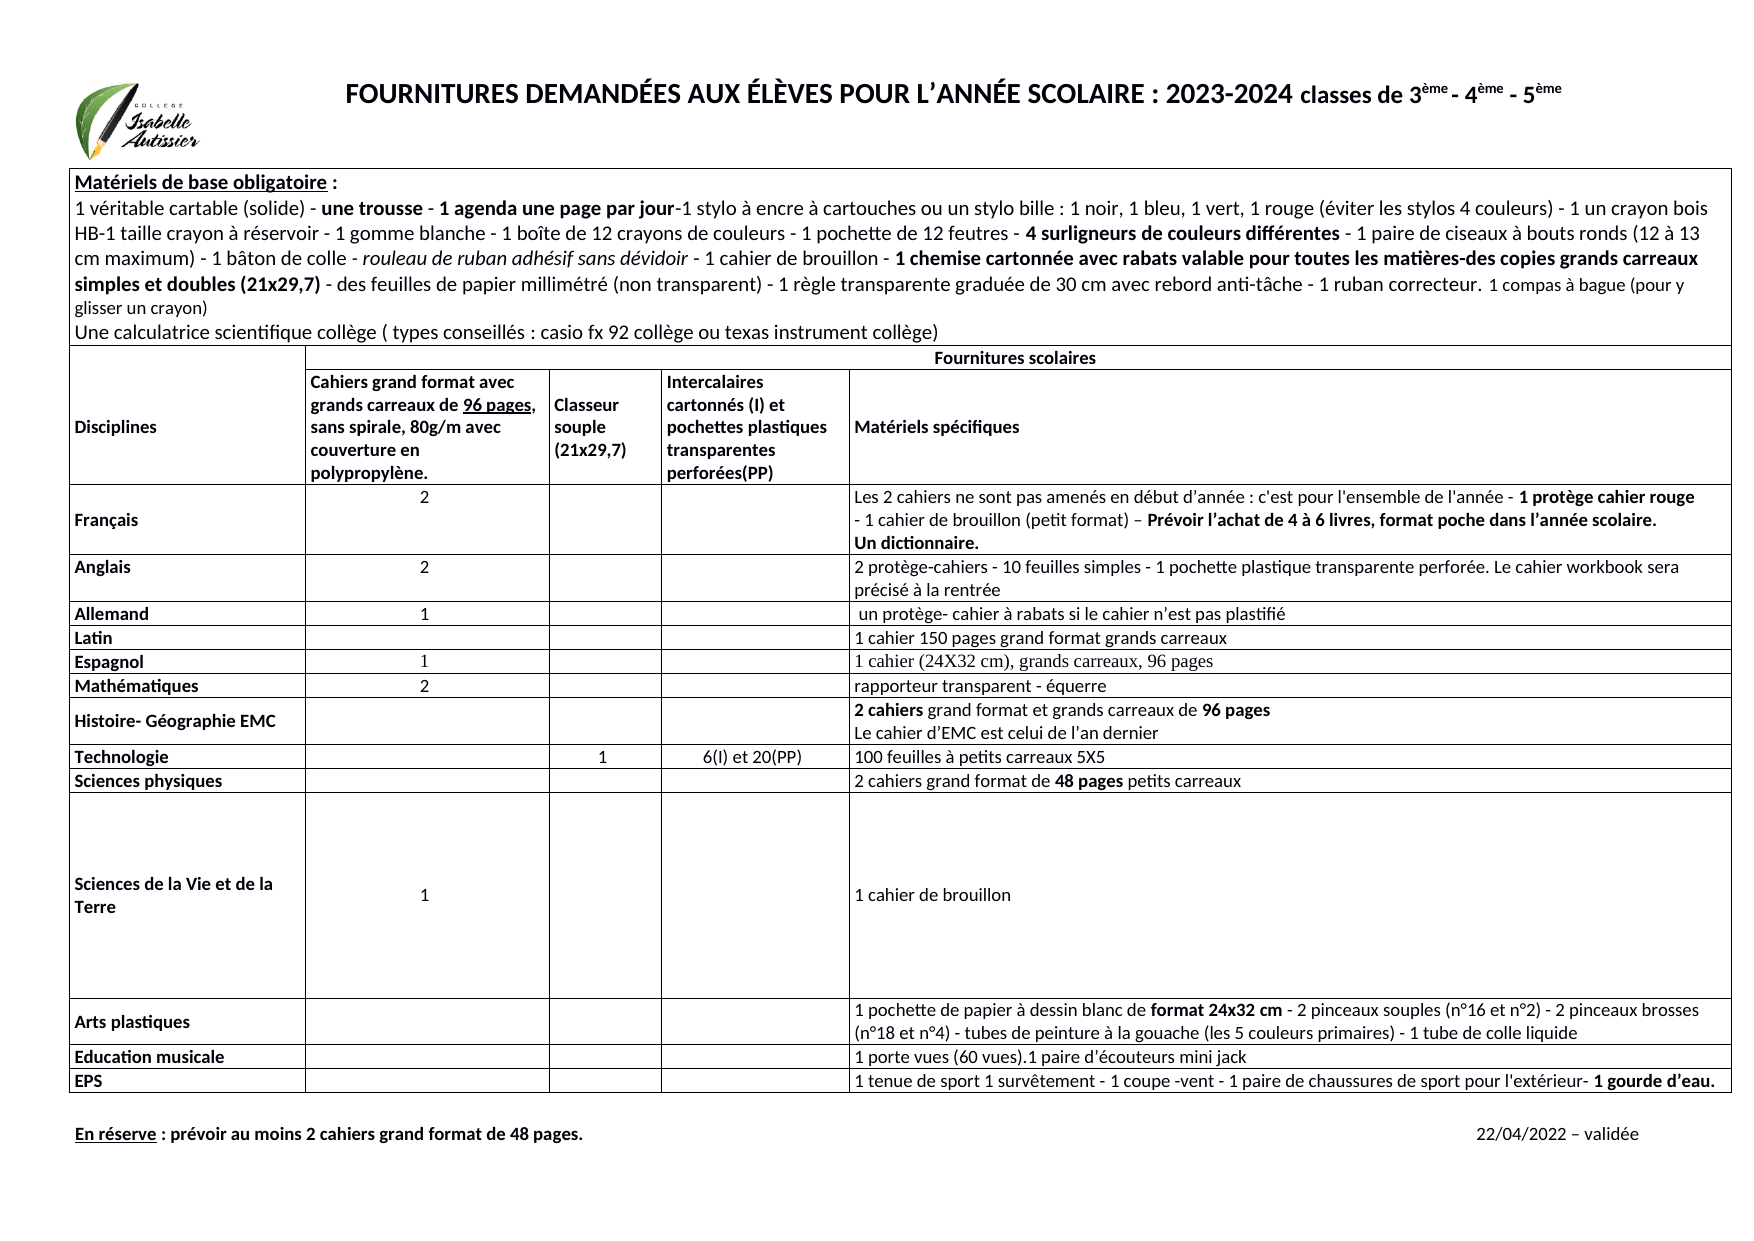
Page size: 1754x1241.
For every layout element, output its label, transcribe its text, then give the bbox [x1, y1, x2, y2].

table_cell [306, 626, 549, 649]
table_cell [550, 650, 661, 673]
table_cell Sciences physiques [70, 769, 305, 792]
table_cell [662, 793, 849, 997]
table_cell Espagnol [70, 650, 305, 673]
table_cell [306, 698, 549, 744]
table_cell [662, 698, 849, 744]
table_cell [306, 999, 549, 1044]
table_cell Classeur souple (21x29,7) [550, 370, 661, 484]
table_cell 1 porte vues (60 vues).1 paire d’écouteurs mini jack [850, 1045, 1731, 1068]
table_cell Disciplines [70, 346, 305, 484]
table_cell 2 [306, 485, 549, 554]
table_cell [306, 1045, 549, 1068]
table_cell [550, 485, 661, 554]
table_cell 6(I) et 20(PP) [662, 745, 849, 768]
table_cell [550, 602, 661, 625]
table_cell [550, 674, 661, 697]
table_cell Sciences de la Vie et de la Terre [70, 793, 305, 997]
table_cell Fournitures scolaires [306, 346, 1731, 369]
table_cell [662, 555, 849, 601]
table_cell un protège- cahier à rabats si le cahier n’est pas plastifié [850, 602, 1731, 625]
table_cell [550, 793, 661, 997]
table_cell 2 cahiers grand format et grands carreaux de 96 pages Le cahier d’EMC est celui de l’an dernier [850, 698, 1731, 744]
table_cell 2 cahiers grand format de 48 pages petits carreaux [850, 769, 1731, 792]
table_cell 1 tenue de sport 1 survêtement - 1 coupe -vent - 1 paire de chaussures de sport pour l'extérieur- 1 gourde d’eau. [850, 1069, 1731, 1092]
table_cell 1 [550, 745, 661, 768]
table_cell 2 [306, 674, 549, 697]
text FOURNITURES DEMANDÉES AUX ÉLÈVES POUR L’ANNÉE SCOLAIRE : 2023-2024 classes de 3ème - 4ème - 5ème [209, 75, 1679, 111]
table_cell Intercalaires cartonnés (I) et pochettes plastiques transparentes perforées(PP) [662, 370, 849, 484]
table_cell Français [70, 485, 305, 554]
table_cell [662, 626, 849, 649]
table_cell Anglais [70, 555, 305, 601]
table_cell 1 cahier 150 pages grand format grands carreaux [850, 626, 1731, 649]
table_cell [662, 650, 849, 673]
table_cell Education musicale [70, 1045, 305, 1068]
table_cell Arts plastiques [70, 999, 305, 1044]
table_cell Mathématiques [70, 674, 305, 697]
table_cell [306, 1069, 549, 1092]
table_cell [306, 769, 549, 792]
table_cell [550, 769, 661, 792]
table_cell Allemand [70, 602, 305, 625]
table_cell [550, 1069, 661, 1092]
table_cell [306, 745, 549, 768]
table_cell [550, 1045, 661, 1068]
table_cell [662, 602, 849, 625]
table_cell [662, 1069, 849, 1092]
table_cell Technologie [70, 745, 305, 768]
table_cell [662, 674, 849, 697]
table_cell 1 pochette de papier à dessin blanc de format 24x32 cm - 2 pinceaux souples (n°16 et n°2) - 2 pinceaux brosses (n°18 et n°4) - tubes de peinture à la gouache (les 5 couleurs primaires) - 1 tube de colle liquide [850, 999, 1731, 1044]
table_cell 1 [306, 602, 549, 625]
table_cell [662, 769, 849, 792]
table_cell [662, 485, 849, 554]
table_cell 2 protège-cahiers - 10 feuilles simples - 1 pochette plastique transparente perforée. Le cahier workbook sera précisé à la rentrée [850, 555, 1731, 601]
table_cell 1 cahier de brouillon [850, 793, 1731, 997]
text En réserve : prévoir au moins 2 cahiers grand format de 48 pages. 22/04/2022 – validée [75, 1122, 1679, 1145]
table_cell [550, 999, 661, 1044]
picture [62, 75, 209, 166]
table_cell Matériels spécifiques [850, 370, 1731, 484]
table_cell 1 cahier (24X32 cm), grands carreaux, 96 pages [850, 650, 1731, 673]
table_cell [662, 1045, 849, 1068]
table_cell EPS [70, 1069, 305, 1092]
table_header Matériels de base obligatoire : 1 véritable cartable (solide) - une trousse - 1 agenda une page par jour-1 stylo à encre à cartouches ou un stylo bille : 1 noir, 1 bleu, 1 vert, 1 rouge (éviter les stylos 4 couleurs) - 1 un crayon bois HB-1 taille crayon à réservoir - 1 gomme blanche - 1 boîte de 12 crayons de couleurs - 1 pochette de 12 feutres - 4 surligneurs de couleurs différentes - 1 paire de ciseaux à bouts ronds (12 à 13 cm maximum) - 1 bâton de colle - rouleau de ruban adhésif sans dévidoir - 1 cahier de brouillon - 1 chemise cartonnée avec rabats valable pour toutes les matières-des copies grands carreaux simples et doubles (21x29,7) - des feuilles de papier millimétré (non transparent) - 1 règle transparente graduée de 30 cm avec rebord anti-tâche - 1 ruban correcteur. 1 compas à bague (pour y glisser un crayon) Une calculatrice scientifique collège ( types conseillés : casio fx 92 collège ou texas instrument collège) [70, 169, 1731, 345]
table_cell [550, 555, 661, 601]
table_cell [662, 999, 849, 1044]
table_cell Cahiers grand format avec grands carreaux de 96 pages, sans spirale, 80g/m avec couverture en polypropylène. [306, 370, 549, 484]
table_cell [550, 698, 661, 744]
table_cell 100 feuilles à petits carreaux 5X5 [850, 745, 1731, 768]
table_cell 1 [306, 650, 549, 673]
table_cell Les 2 cahiers ne sont pas amenés en début d’année : c'est pour l'ensemble de l'année - 1 protège cahier rouge - 1 cahier de brouillon (petit format) – Prévoir l’achat de 4 à 6 livres, format poche dans l’année scolaire. Un dictionnaire. [850, 485, 1731, 554]
table_cell [550, 626, 661, 649]
table_cell 1 [306, 793, 549, 997]
table_cell Histoire- Géographie EMC [70, 698, 305, 744]
table_cell 2 [306, 555, 549, 601]
table_cell rapporteur transparent - équerre [850, 674, 1731, 697]
table_cell Latin [70, 626, 305, 649]
